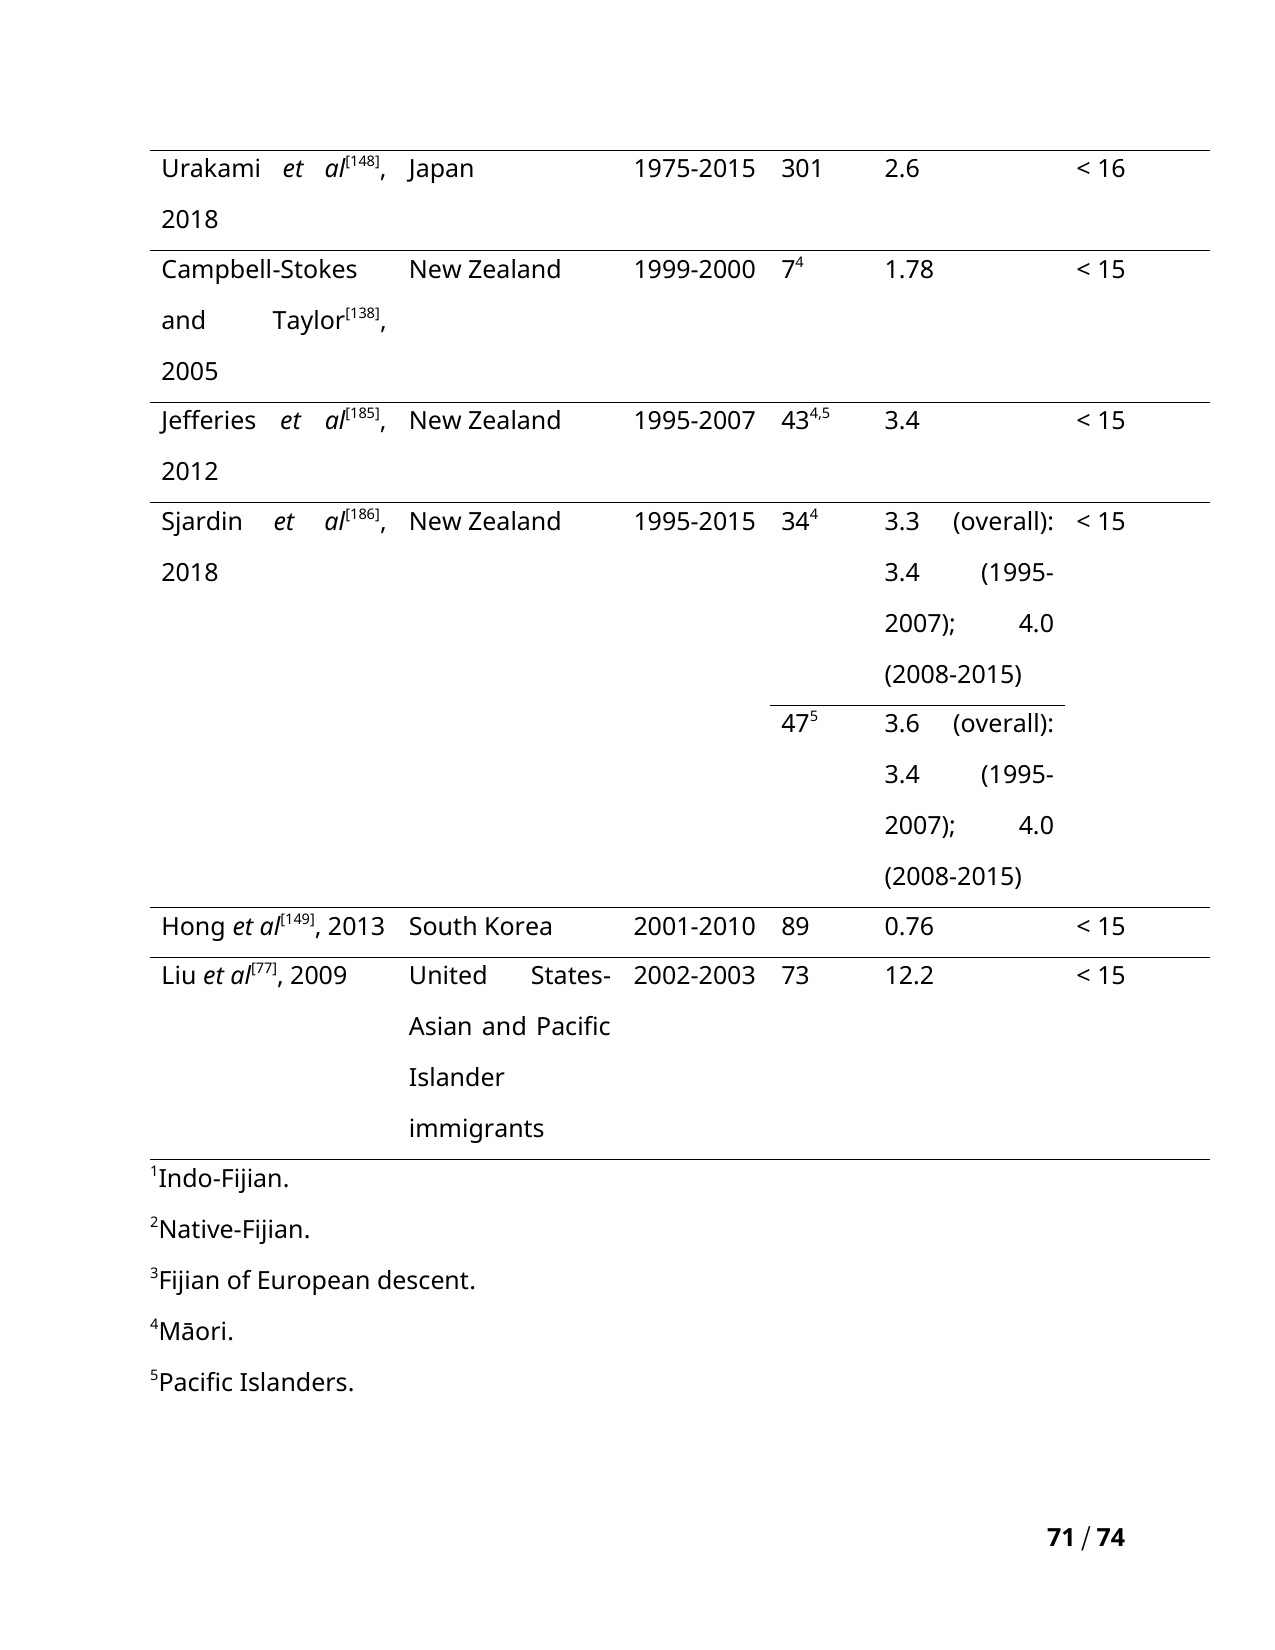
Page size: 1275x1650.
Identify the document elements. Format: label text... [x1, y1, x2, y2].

table_cell 3.6 (overall): 3.4 (1995-2007); 4.0 (2008-2015) [873, 706, 1065, 907]
table_cell New Zealand [398, 251, 622, 402]
text 2Native-Fijian. [150, 1211, 1125, 1245]
table_cell 89 [770, 908, 873, 957]
table_cell 1975-2015 [622, 151, 770, 250]
table_cell 3.3 (overall): 3.4 (1995-2007); 4.0 (2008-2015) [873, 503, 1065, 705]
table_cell 12.2 [873, 958, 1065, 1159]
table_cell < 15 [1065, 503, 1210, 907]
table_cell 301 [770, 151, 873, 250]
table_cell Urakami et al[148], 2018 [150, 151, 397, 250]
table_cell 3.4 [873, 403, 1065, 502]
table_cell 0.76 [873, 908, 1065, 957]
table_cell 344 [770, 503, 873, 705]
table_cell 2001-2010 [622, 908, 770, 957]
table_cell New Zealand [398, 403, 622, 502]
table_cell < 15 [1065, 908, 1210, 957]
table_cell < 16 [1065, 151, 1210, 250]
table_cell United States-Asian and Pacific Islander immigrants [398, 958, 622, 1159]
table_cell Japan [398, 151, 622, 250]
table_cell 434,5 [770, 403, 873, 502]
text 1Indo-Fijian. [150, 1160, 1125, 1194]
table_cell 475 [770, 706, 873, 907]
table_cell 1995-2015 [622, 503, 770, 907]
table_cell Liu et al[77], 2009 [150, 958, 397, 1159]
table_cell 1.78 [873, 251, 1065, 402]
text 3Fijian of European descent. [150, 1262, 1125, 1296]
table_cell 74 [770, 251, 873, 402]
table_cell South Korea [398, 908, 622, 957]
text 4Māori. [150, 1313, 1125, 1347]
table_cell 1999-2000 [622, 251, 770, 402]
table_cell < 15 [1065, 958, 1210, 1159]
table_cell Sjardin et al[186], 2018 [150, 503, 397, 907]
table_cell Hong et al[149], 2013 [150, 908, 397, 957]
table_cell New Zealand [398, 503, 622, 907]
table_cell < 15 [1065, 251, 1210, 402]
table_cell 2.6 [873, 151, 1065, 250]
table_cell 1995-2007 [622, 403, 770, 502]
table_cell 73 [770, 958, 873, 1159]
table_cell Jefferies et al[185], 2012 [150, 403, 397, 502]
text 5Pacific Islanders. [150, 1364, 1125, 1398]
table_cell < 15 [1065, 403, 1210, 502]
table_cell 2002-2003 [622, 958, 770, 1159]
table_cell Campbell-Stokes and Taylor[138], 2005 [150, 251, 397, 402]
